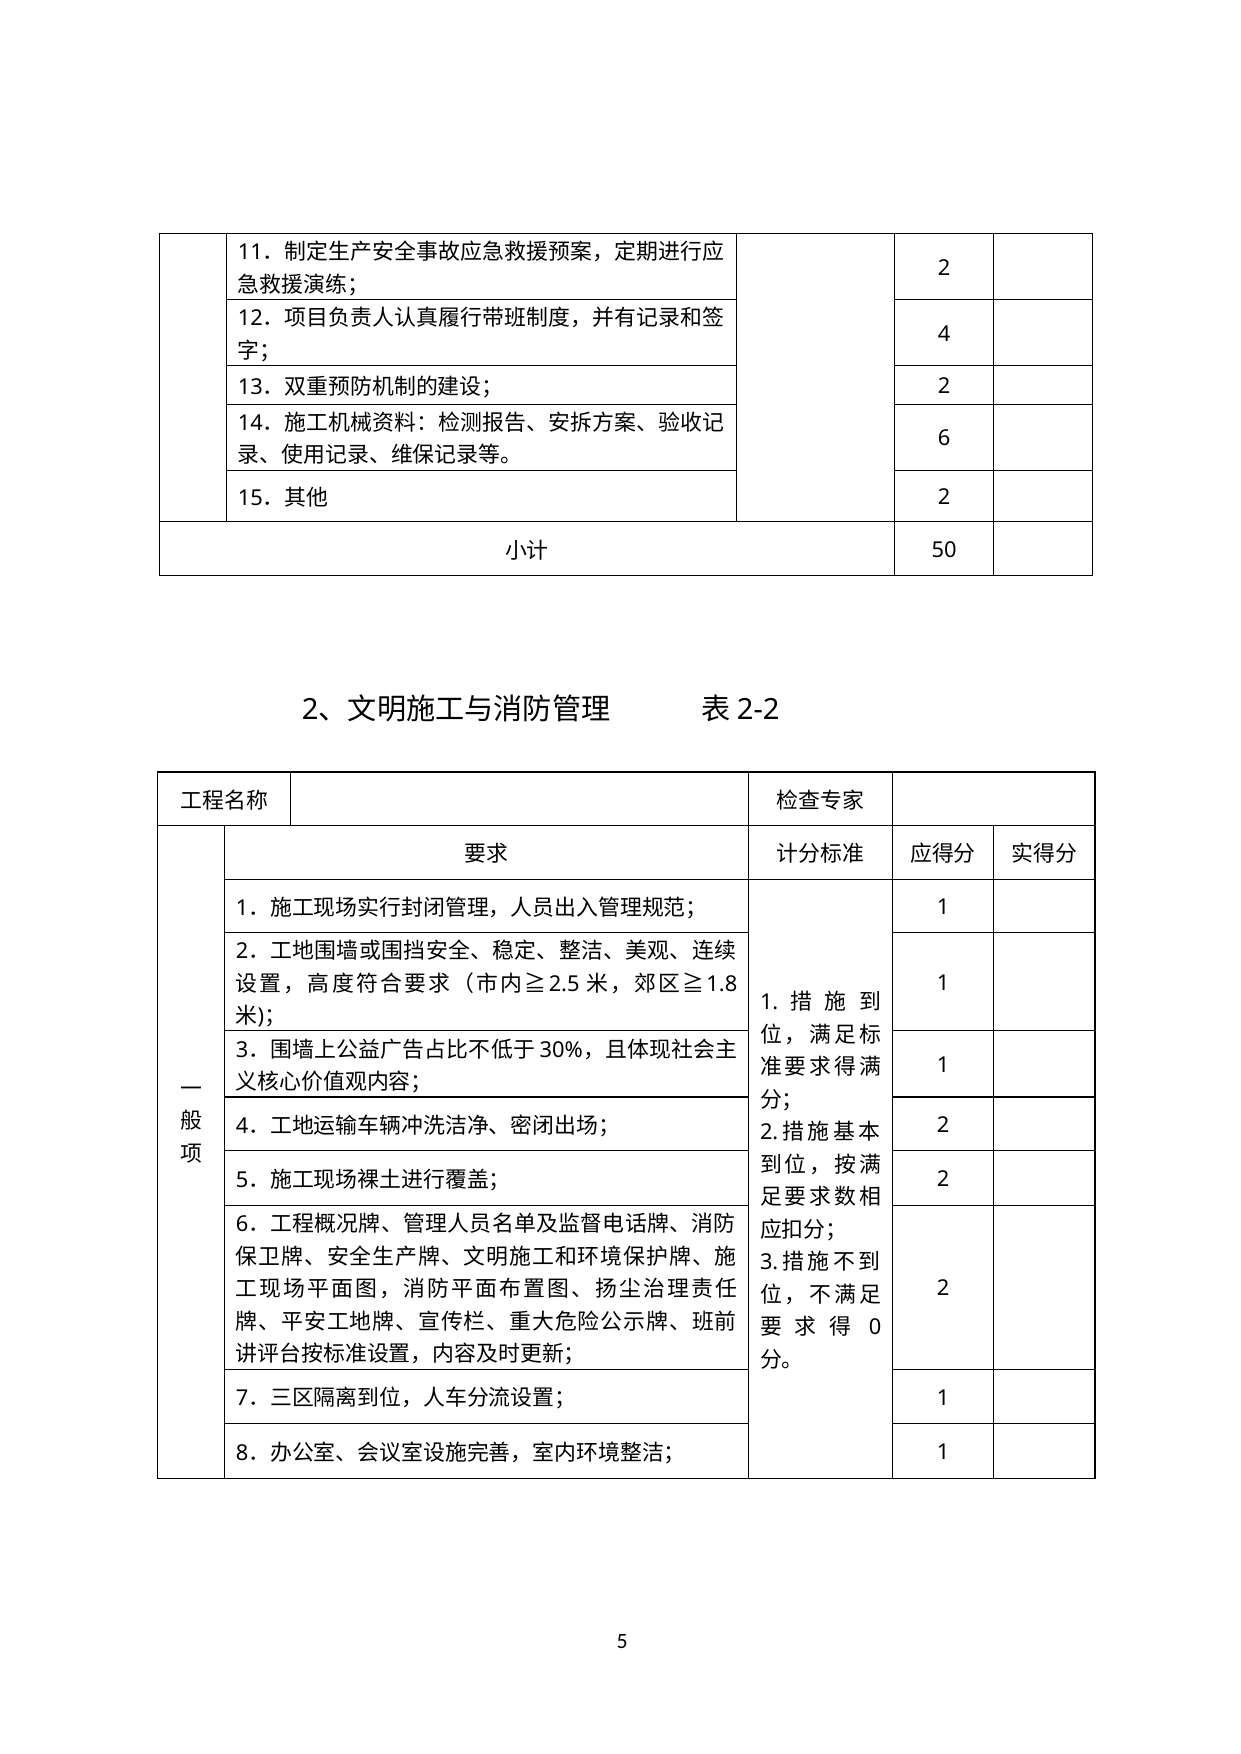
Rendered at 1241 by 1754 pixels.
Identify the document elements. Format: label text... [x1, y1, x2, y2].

table_cell 6 [895, 405, 993, 469]
table_cell [994, 366, 1092, 403]
table_cell [994, 1151, 1094, 1205]
table_cell [994, 234, 1092, 299]
table_header 工程名称 [158, 773, 290, 824]
table_cell 1.措施到位，满足标准要求得满分； 2.措施基本到位，按满足要求数相应扣分； 3.措施不到位，不满足要求得0分。 [749, 880, 892, 1478]
table_cell 施工现场实行封闭管理，人员出入管理规范； [225, 880, 748, 932]
table_cell [994, 522, 1092, 575]
table_cell 双重预防机制的建设； [227, 366, 736, 403]
table_cell 2 [895, 366, 993, 403]
table_cell 工地围墙或围挡安全、稳定、整洁、美观、连续设置，高度符合要求（市内≧2.5米，郊区≧1.8米)； [225, 933, 748, 1030]
table_cell 工程概况牌、管理人员名单及监督电话牌、消防保卫牌、安全生产牌、文明施工和环境保护牌、施工现场平面图，消防平面布置图、扬尘治理责任牌、平安工地牌、宣传栏、重大危险公示牌、班前讲评台按标准设置，内容及时更新； [225, 1206, 748, 1368]
table_cell 工地运输车辆冲洗洁净、密闭出场； [225, 1098, 748, 1150]
table_cell 1 [893, 1031, 993, 1096]
table_header 检查专家 [749, 773, 892, 824]
table_cell [994, 1424, 1094, 1478]
table_cell [994, 471, 1092, 521]
table_cell 三区隔离到位，人车分流设置； [225, 1370, 748, 1423]
table_cell 2 [895, 234, 993, 299]
table_cell 2 [895, 471, 993, 521]
table_cell 要求 [225, 826, 748, 879]
table_header [893, 773, 1094, 824]
table_cell [994, 1098, 1094, 1150]
table_cell [994, 1206, 1094, 1368]
table_cell 1 [893, 933, 993, 1030]
table_cell 围墙上公益广告占比不低于30%，且体现社会主义核心价值观内容； [225, 1031, 748, 1096]
table_cell 1 [893, 1424, 993, 1478]
table_cell 小计 [160, 522, 894, 575]
table_cell 施工现场裸土进行覆盖； [225, 1151, 748, 1205]
table_cell 项目负责人认真履行带班制度，并有记录和签字； [227, 300, 736, 365]
table_cell [994, 1370, 1094, 1423]
table_cell 50 [895, 522, 993, 575]
table_cell 施工机械资料：检测报告、安拆方案、验收记录、使用记录、维保记录等。 [227, 405, 736, 469]
table_cell 一 般 项 [158, 826, 224, 1478]
table_cell [994, 880, 1094, 932]
table_cell 2 [893, 1206, 993, 1368]
table_cell 办公室、会议室设施完善，室内环境整洁； [225, 1424, 748, 1478]
table_cell 1 [893, 880, 993, 932]
table_cell 4 [895, 300, 993, 365]
table_cell 2 [893, 1151, 993, 1205]
table_cell 制定生产安全事故应急救援预案，定期进行应急救援演练； [227, 234, 736, 299]
table_cell [994, 300, 1092, 365]
table_header [291, 773, 748, 824]
table_cell 应得分 [893, 826, 993, 879]
table_cell [994, 933, 1094, 1030]
table_cell 计分标准 [749, 826, 892, 879]
table_cell 实得分 [994, 826, 1094, 879]
table_cell [994, 1031, 1094, 1096]
table_cell 2 [893, 1098, 993, 1150]
table_cell [994, 405, 1092, 469]
text 2、文明施工与消防管理 表2-2 [165, 674, 1087, 739]
table_cell 1 [893, 1370, 993, 1423]
table_cell 其他 [227, 471, 736, 521]
